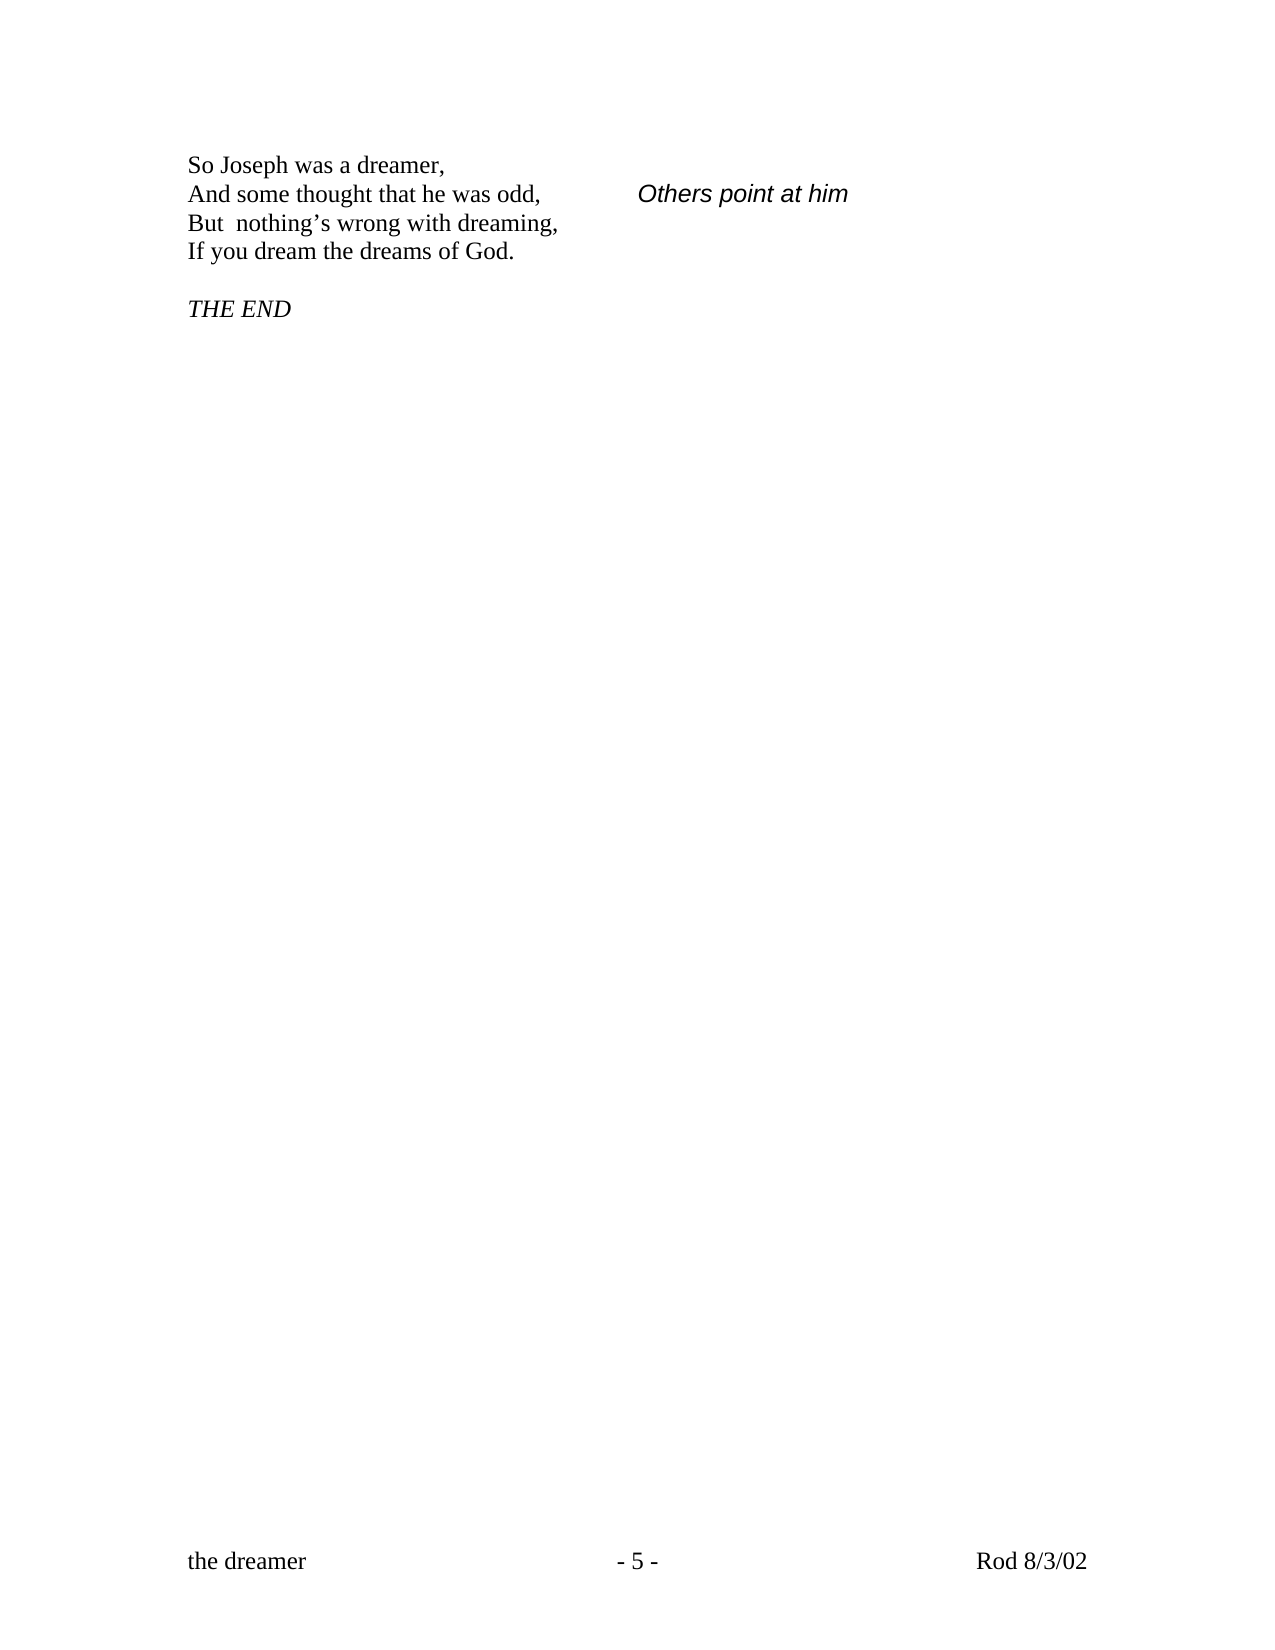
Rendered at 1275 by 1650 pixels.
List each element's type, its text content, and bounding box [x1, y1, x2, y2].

text And some thought that he was odd, Others point at him [187, 179, 1087, 208]
text But nothing’s wrong with dreaming, [187, 208, 1087, 236]
text If you dream the dreams of God. [187, 236, 1087, 265]
text THE END [187, 294, 1087, 323]
text So Joseph was a dreamer, [187, 150, 1087, 179]
